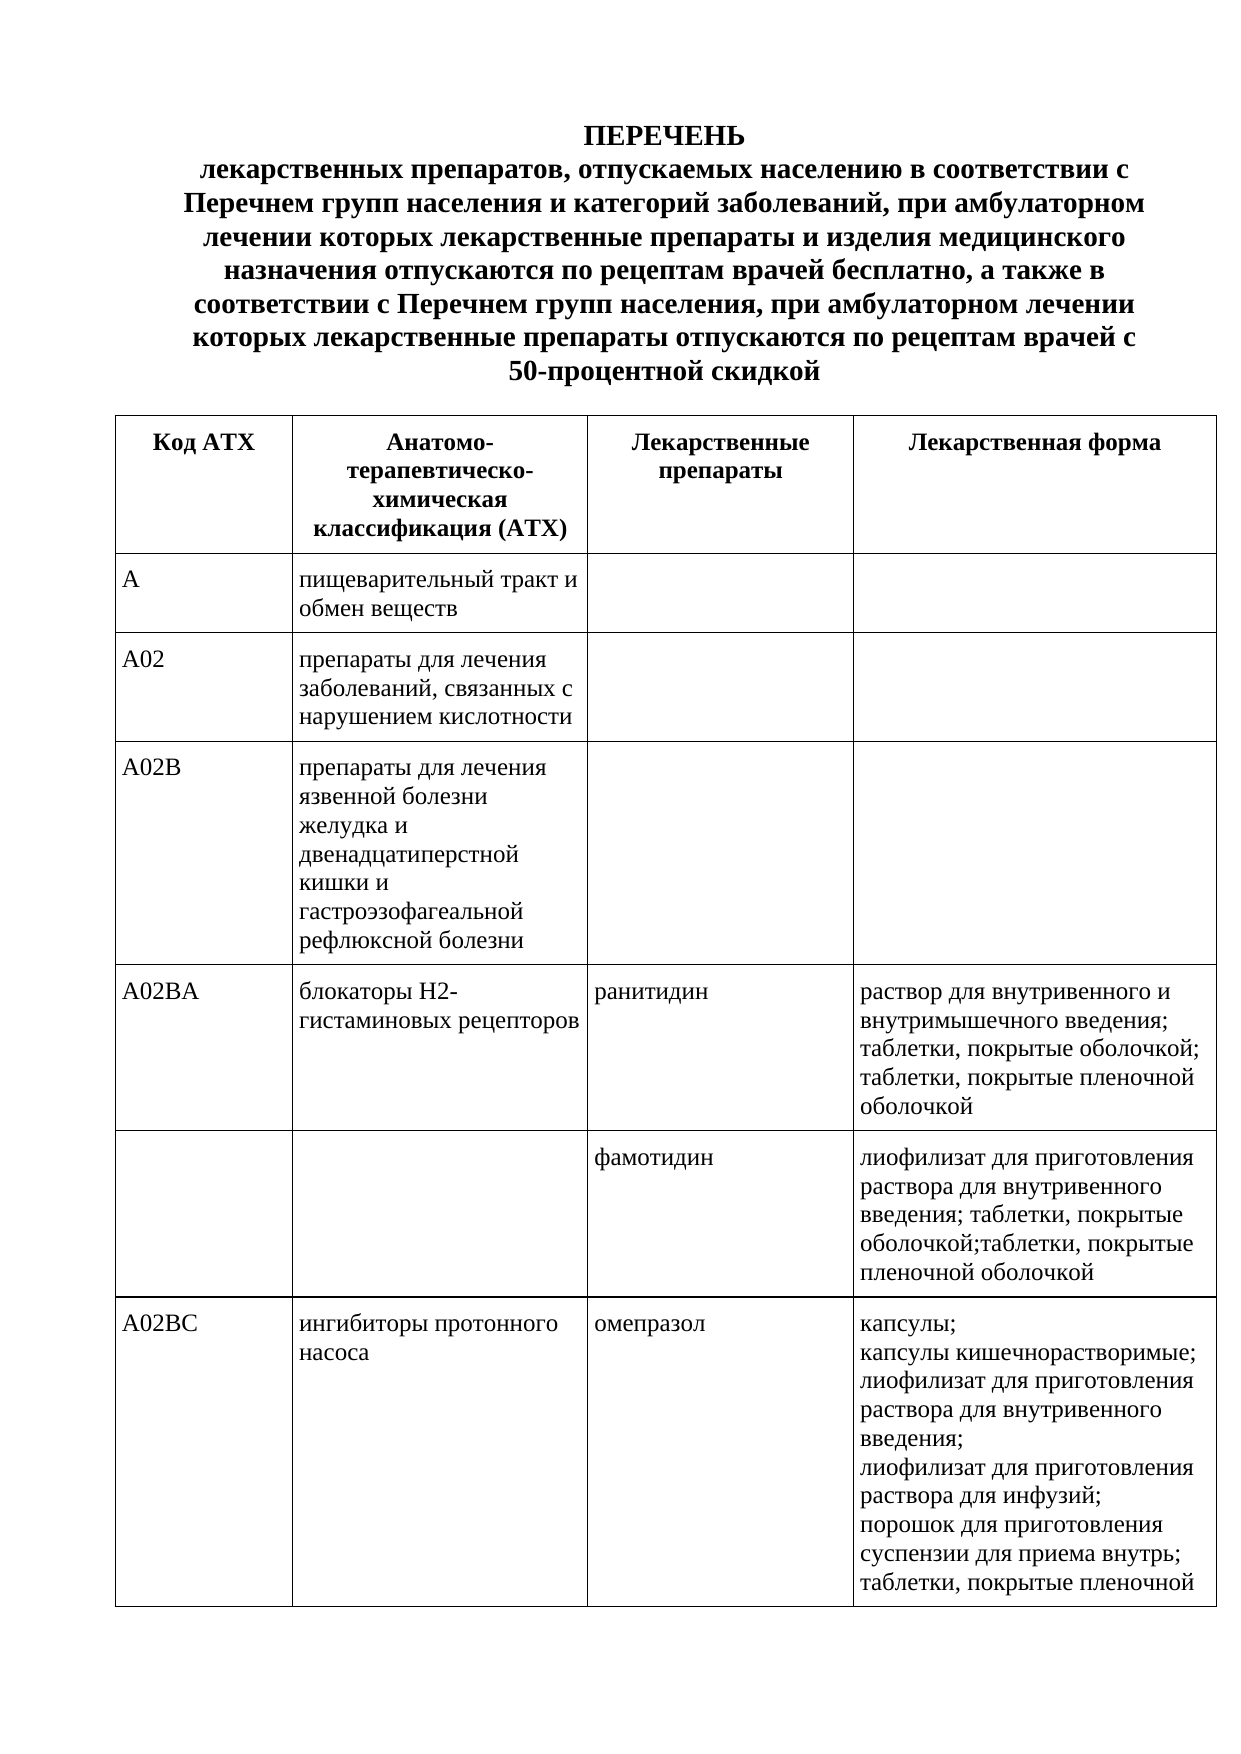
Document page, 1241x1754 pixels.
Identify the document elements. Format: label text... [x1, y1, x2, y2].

text ПЕРЕЧЕНЬ [177, 118, 1152, 152]
table_cell [588, 554, 853, 632]
table_cell омепразол [588, 1298, 853, 1606]
table_cell A02BC [116, 1298, 292, 1606]
table_cell пищеварительный тракт и обмен веществ [293, 554, 587, 632]
table_cell [588, 633, 853, 741]
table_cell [293, 1298, 587, 1606]
table_cell [854, 633, 1216, 741]
table_cell фамотидин [588, 1131, 853, 1296]
table_cell [116, 1131, 292, 1296]
table_cell лиофилизат для приготовления раствора для внутривенного введения; таблетки, покрытые оболочкой;таблетки, покрытые пленочной оболочкой [854, 1131, 1216, 1296]
table_cell блокаторы H2-гистаминовых рецепторов [293, 965, 587, 1130]
table_cell [854, 554, 1216, 632]
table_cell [854, 1298, 1216, 1606]
table_cell [588, 742, 853, 964]
table_cell [293, 1131, 587, 1296]
table_header Код АТХ [116, 416, 292, 552]
table_cell [854, 742, 1216, 964]
table_cell A02B [116, 742, 292, 964]
text лекарственных препаратов, отпускаемых населению в соответствии с Перечнем групп населения и категорий заболеваний, при амбулаторном лечении которых лекарственные препараты и изделия медицинского назначения отпускаются по рецептам врачей бесплатно, а также в соответствии с Перечнем групп населения, при амбулаторном лечении которых лекарственные препараты отпускаются по рецептам врачей с 50-процентной скидкой [177, 152, 1152, 386]
table_header Анатомо-терапевтическо-химическая классификация (АТХ) [293, 416, 587, 552]
table_header Лекарственная форма [854, 416, 1216, 552]
table_cell A [116, 554, 292, 632]
table_cell A02 [116, 633, 292, 741]
table_cell раствор для внутривенного и внутримышечного введения; таблетки, покрытые оболочкой; таблетки, покрытые пленочной оболочкой [854, 965, 1216, 1130]
table_cell ранитидин [588, 965, 853, 1130]
table_header Лекарственные препараты [588, 416, 853, 552]
table_cell препараты для лечения заболеваний, связанных с нарушением кислотности [293, 633, 587, 741]
table_cell A02BA [116, 965, 292, 1130]
table_cell препараты для лечения язвенной болезни желудка и двенадцатиперстной кишки и гастроэзофагеальной рефлюксной болезни [293, 742, 587, 964]
